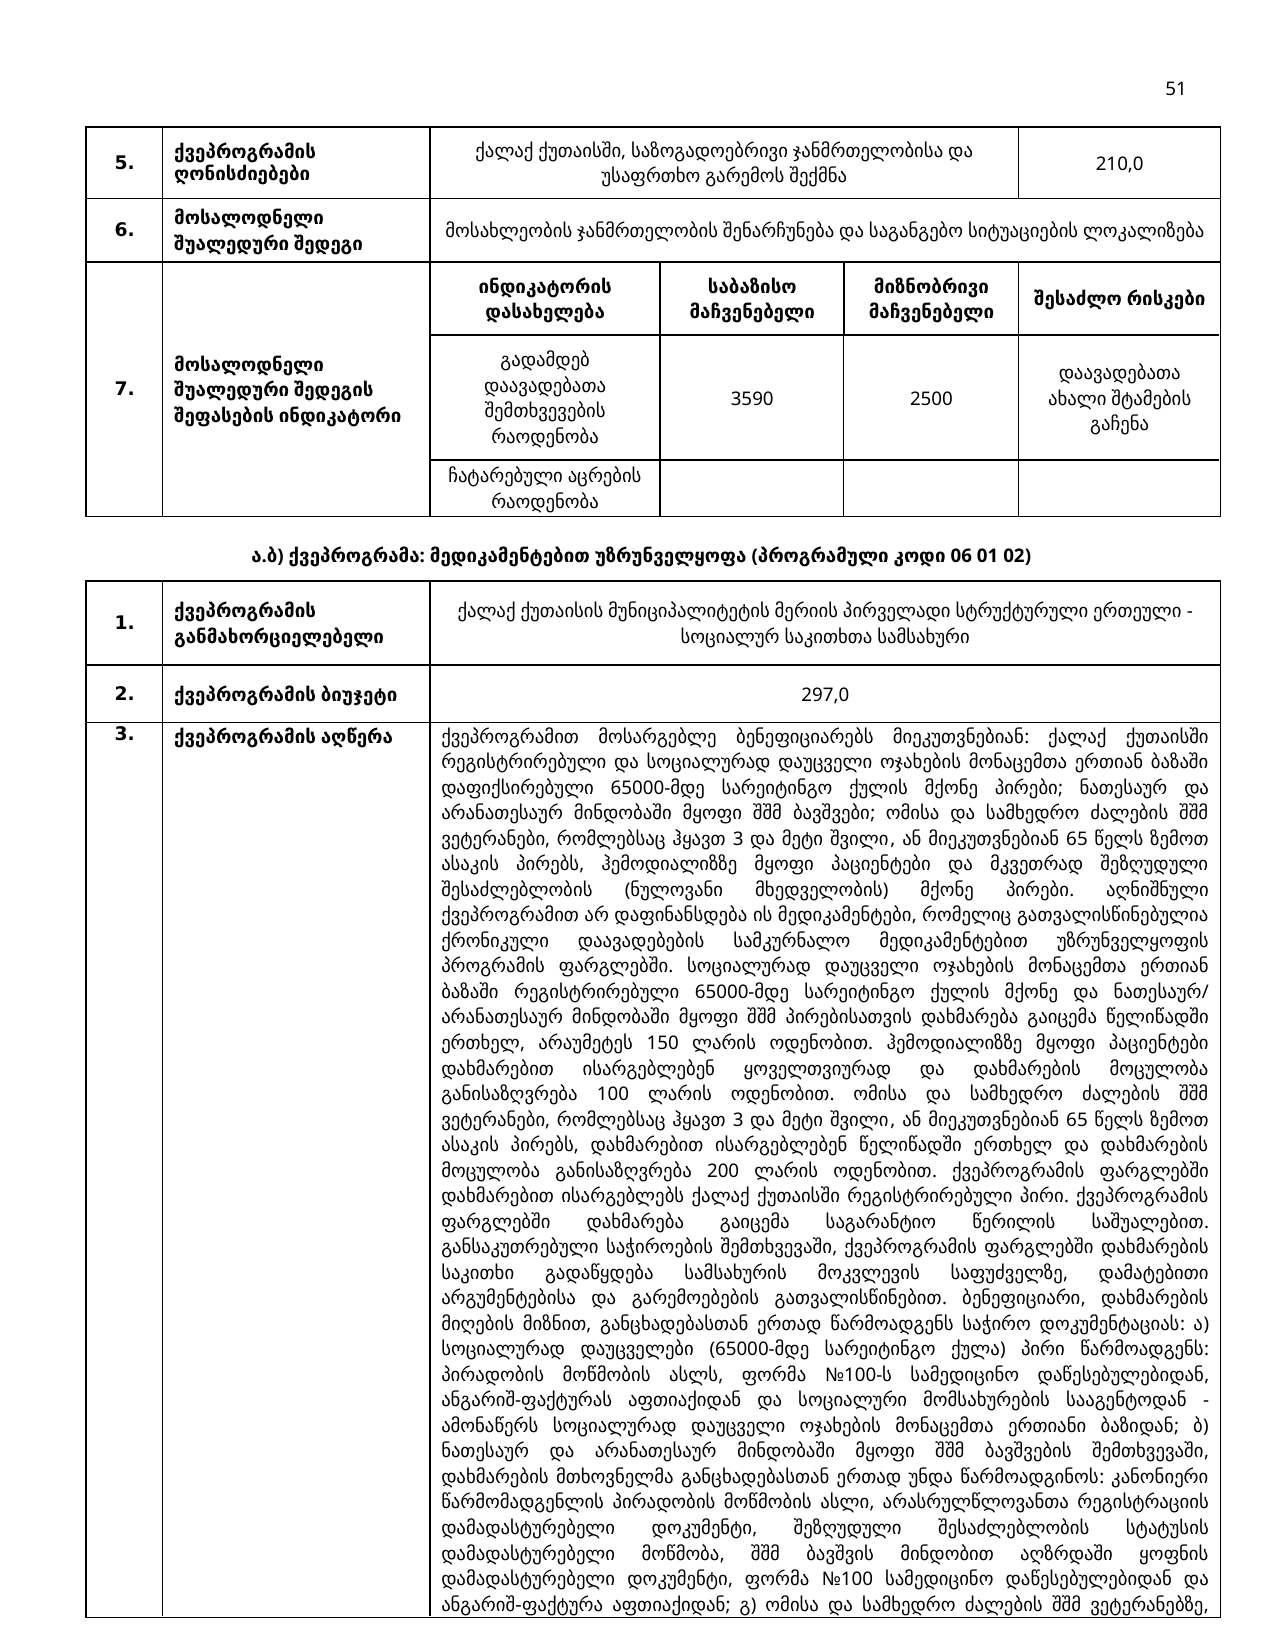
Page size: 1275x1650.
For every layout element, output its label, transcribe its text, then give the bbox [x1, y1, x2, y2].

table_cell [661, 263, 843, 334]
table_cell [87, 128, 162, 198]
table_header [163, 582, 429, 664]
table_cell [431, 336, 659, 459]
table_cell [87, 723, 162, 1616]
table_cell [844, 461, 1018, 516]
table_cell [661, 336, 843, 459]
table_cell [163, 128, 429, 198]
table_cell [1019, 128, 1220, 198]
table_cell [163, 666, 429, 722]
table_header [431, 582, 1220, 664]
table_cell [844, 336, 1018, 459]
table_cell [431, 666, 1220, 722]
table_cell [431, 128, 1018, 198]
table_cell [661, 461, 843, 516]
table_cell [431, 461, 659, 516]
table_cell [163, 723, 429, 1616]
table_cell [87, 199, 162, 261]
text ა.ბ) ქვეპროგრამა: მედიკამენტებით უზრუნველყოფა (პროგრამული კოდი 06 01 02) [177, 542, 1186, 568]
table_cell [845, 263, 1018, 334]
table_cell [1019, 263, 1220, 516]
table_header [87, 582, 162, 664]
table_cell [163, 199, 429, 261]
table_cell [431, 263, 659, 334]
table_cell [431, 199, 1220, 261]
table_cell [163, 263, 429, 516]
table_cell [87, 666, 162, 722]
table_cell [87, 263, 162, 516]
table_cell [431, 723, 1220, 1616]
